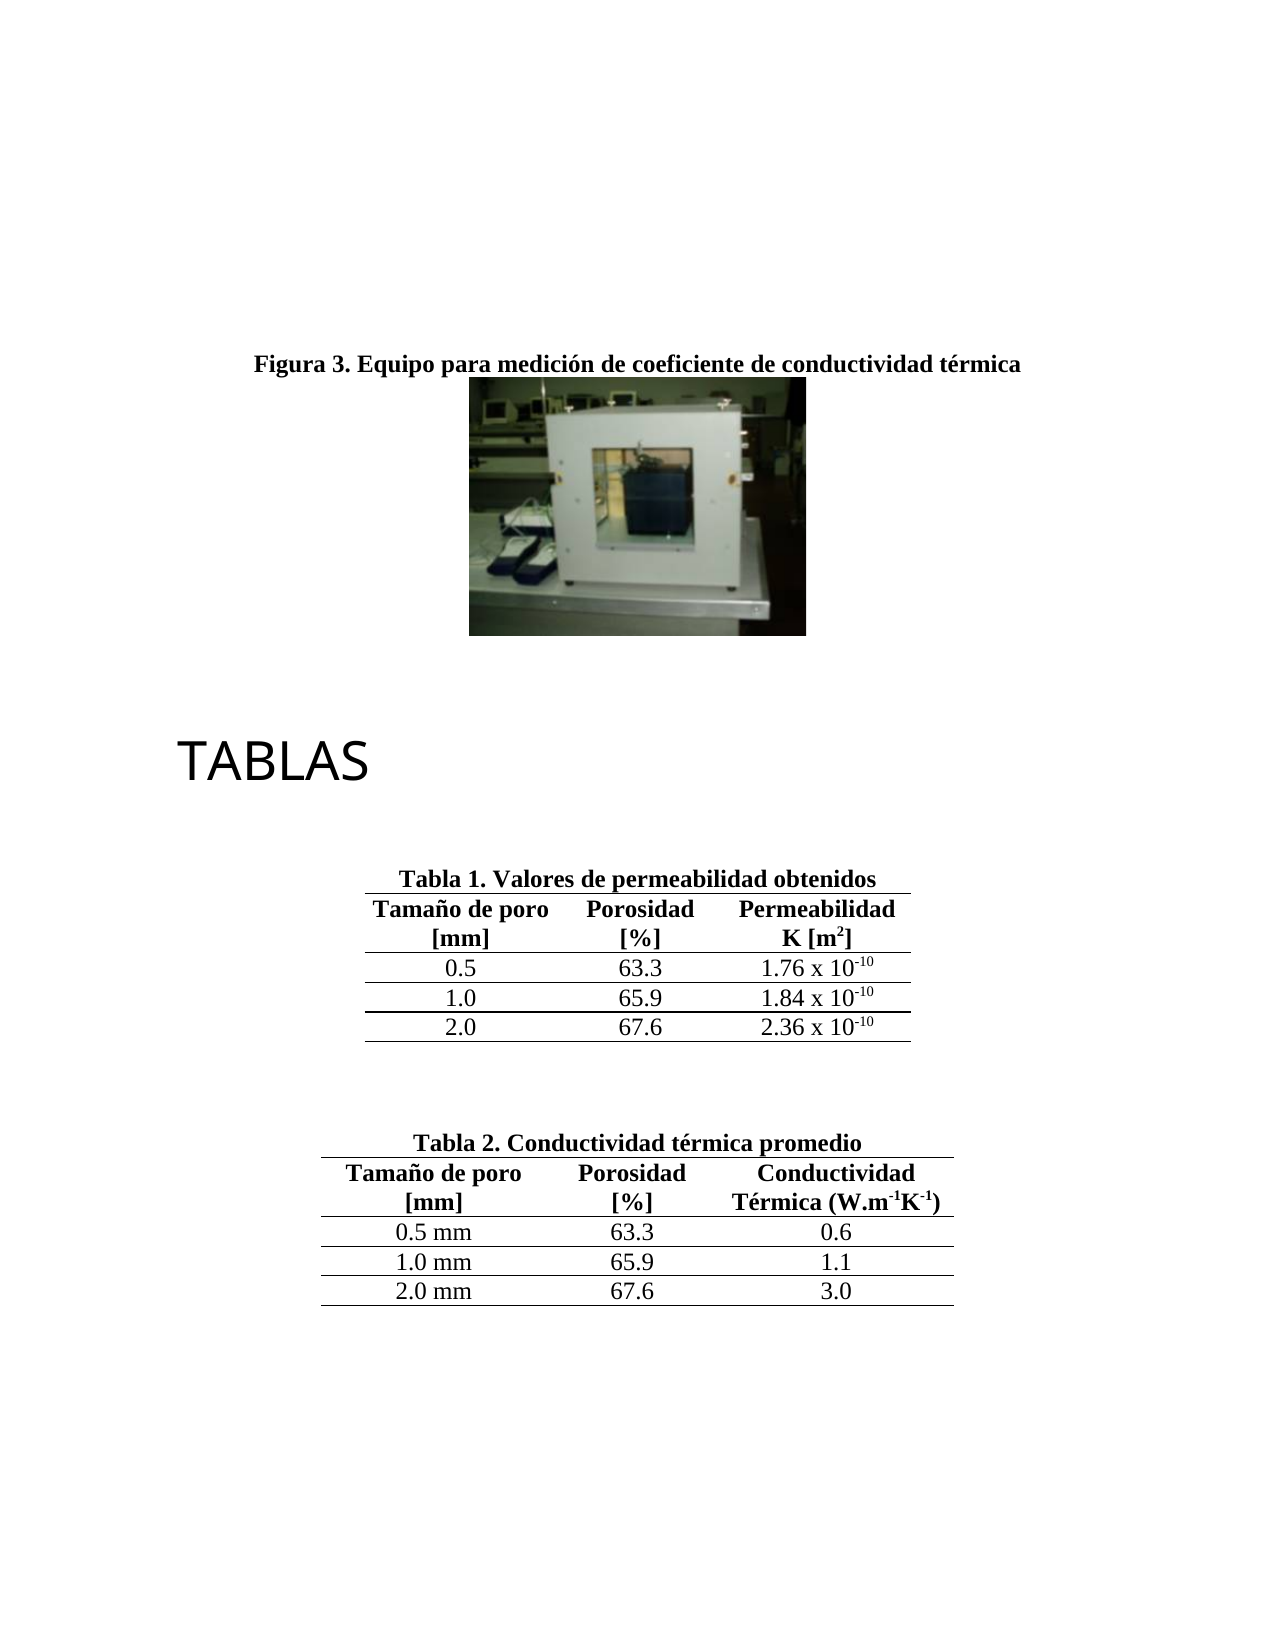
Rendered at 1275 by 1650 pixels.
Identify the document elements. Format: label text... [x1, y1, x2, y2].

table_cell 65.9 [546, 1247, 718, 1275]
table_cell 67.6 [546, 1276, 718, 1305]
table_cell 2.0 mm [321, 1276, 546, 1305]
text Figura 3. Equipo para medición de coeficiente de conductividad térmica [177, 349, 1098, 378]
picture [469, 377, 807, 636]
table_header Tamaño de poro [mm] [365, 894, 557, 952]
text Tabla 1. Valores de permeabilidad obtenidos [177, 864, 1098, 893]
table_cell 0.6 [718, 1217, 954, 1246]
table_header Tamaño de poro [mm] [321, 1158, 546, 1216]
table_cell 1.0 [365, 983, 557, 1011]
table_cell 2.0 [365, 1013, 557, 1041]
table_cell 3.0 [718, 1276, 954, 1305]
text TABLAS [177, 722, 1098, 796]
table_cell 1.84 x 10-10 [724, 983, 911, 1011]
table_cell 67.6 [557, 1013, 723, 1041]
table_cell 1.76 x 10-10 [724, 953, 911, 982]
table_header Porosidad [%] [557, 894, 723, 952]
table_header Porosidad [%] [546, 1158, 718, 1216]
table_cell 2.36 x 10-10 [724, 1013, 911, 1041]
table_header Conductividad Térmica (W.m-1K-1) [718, 1158, 954, 1216]
table_cell 0.5 [365, 953, 557, 982]
text Tabla 2. Conductividad térmica promedio [177, 1128, 1098, 1157]
table_header Permeabilidad K [m2] [724, 894, 911, 952]
table_cell 65.9 [557, 983, 723, 1011]
table_cell 1.0 mm [321, 1247, 546, 1275]
table_cell 63.3 [557, 953, 723, 982]
table_cell 1.1 [718, 1247, 954, 1275]
table_cell 0.5 mm [321, 1217, 546, 1246]
table_cell 63.3 [546, 1217, 718, 1246]
